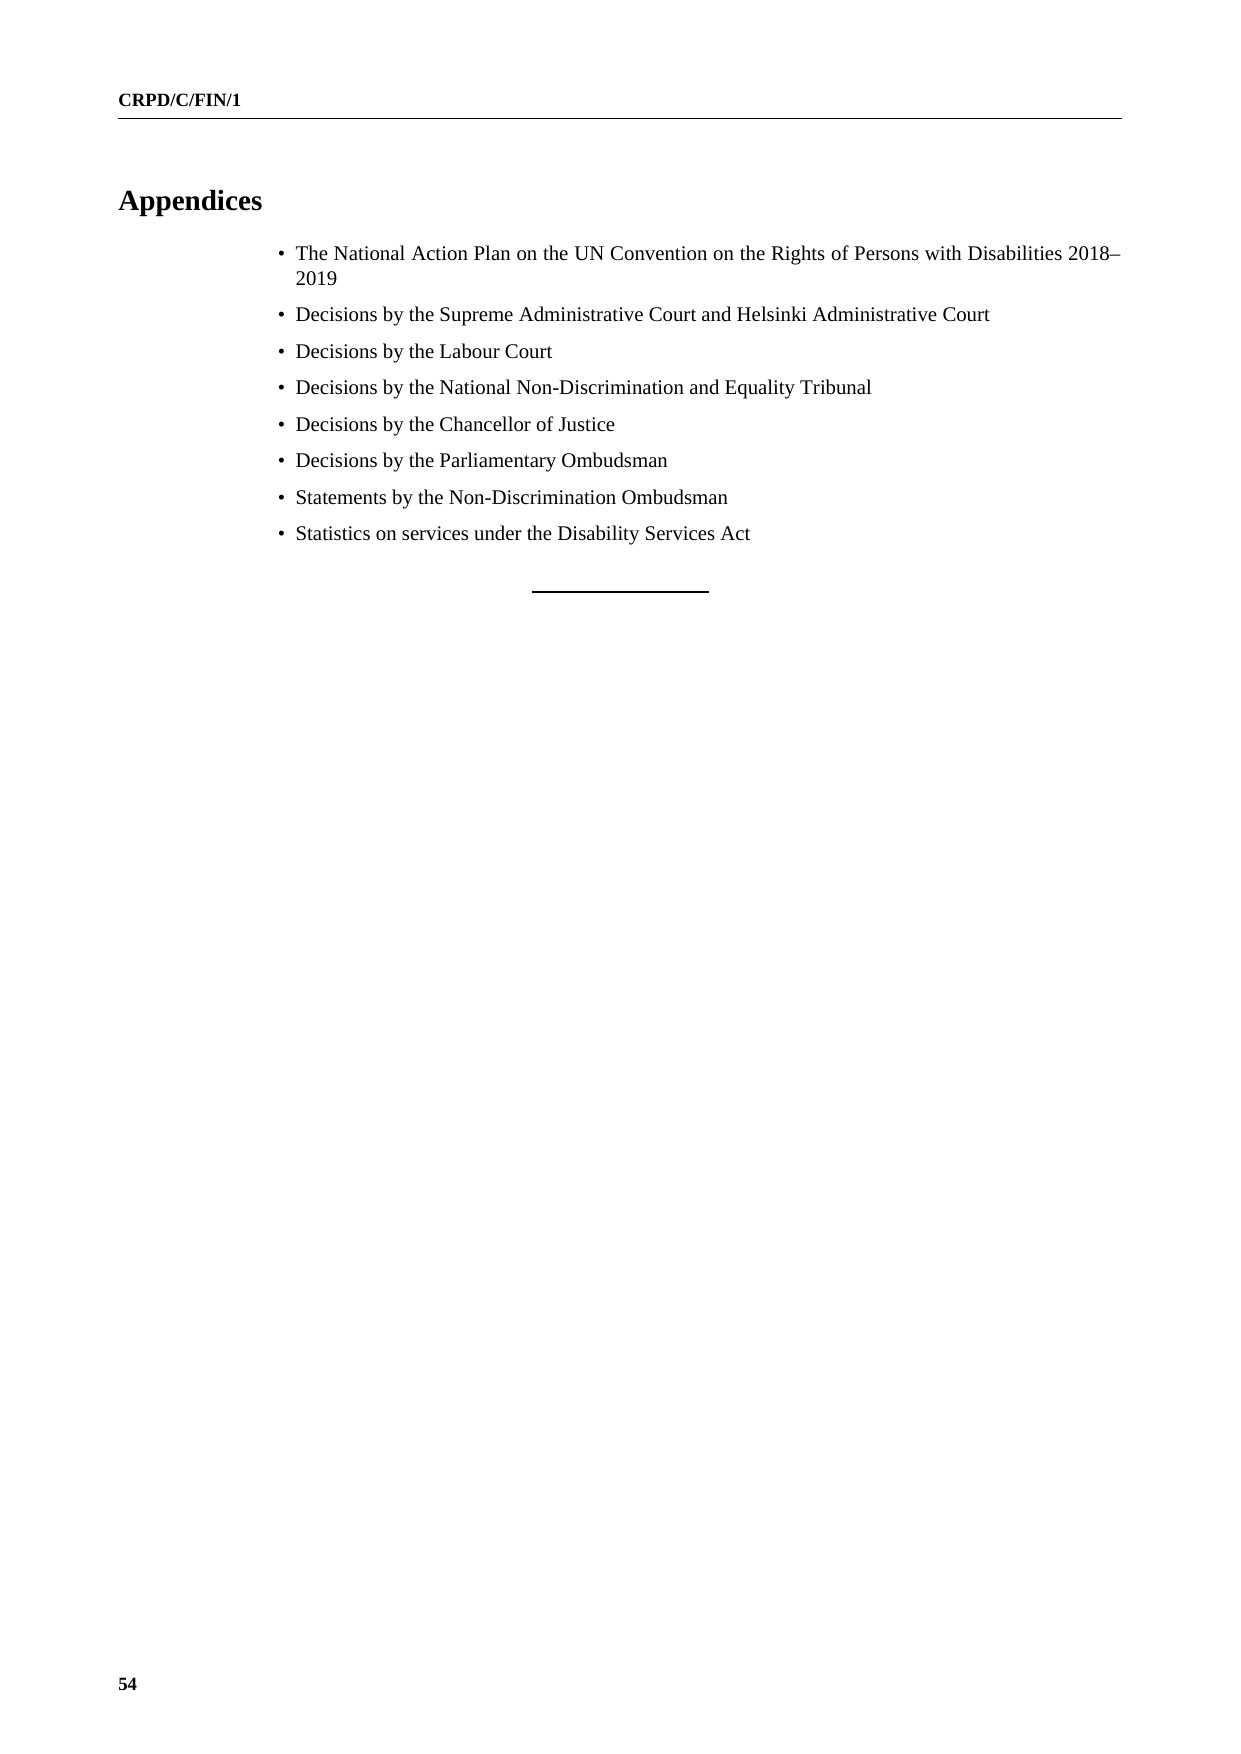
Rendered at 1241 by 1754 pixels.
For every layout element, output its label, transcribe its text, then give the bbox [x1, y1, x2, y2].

text Decisions by the Supreme Administrative Court and Helsinki Administrative Court [278, 302, 1122, 326]
text Decisions by the Chancellor of Justice [278, 412, 1122, 436]
text Statements by the Non-Discrimination Ombudsman [278, 485, 1122, 509]
text Appendices [118, 185, 1004, 216]
text The National Action Plan on the UN Convention on the Rights of Persons with Disabilities 2018–2019 [278, 241, 1122, 289]
text Statistics on services under the Disability Services Act [278, 521, 1122, 545]
text Decisions by the Labour Court [278, 338, 1122, 363]
text Decisions by the Parliamentary Ombudsman [278, 448, 1122, 472]
text Decisions by the National Non-Discrimination and Equality Tribunal [278, 375, 1122, 399]
